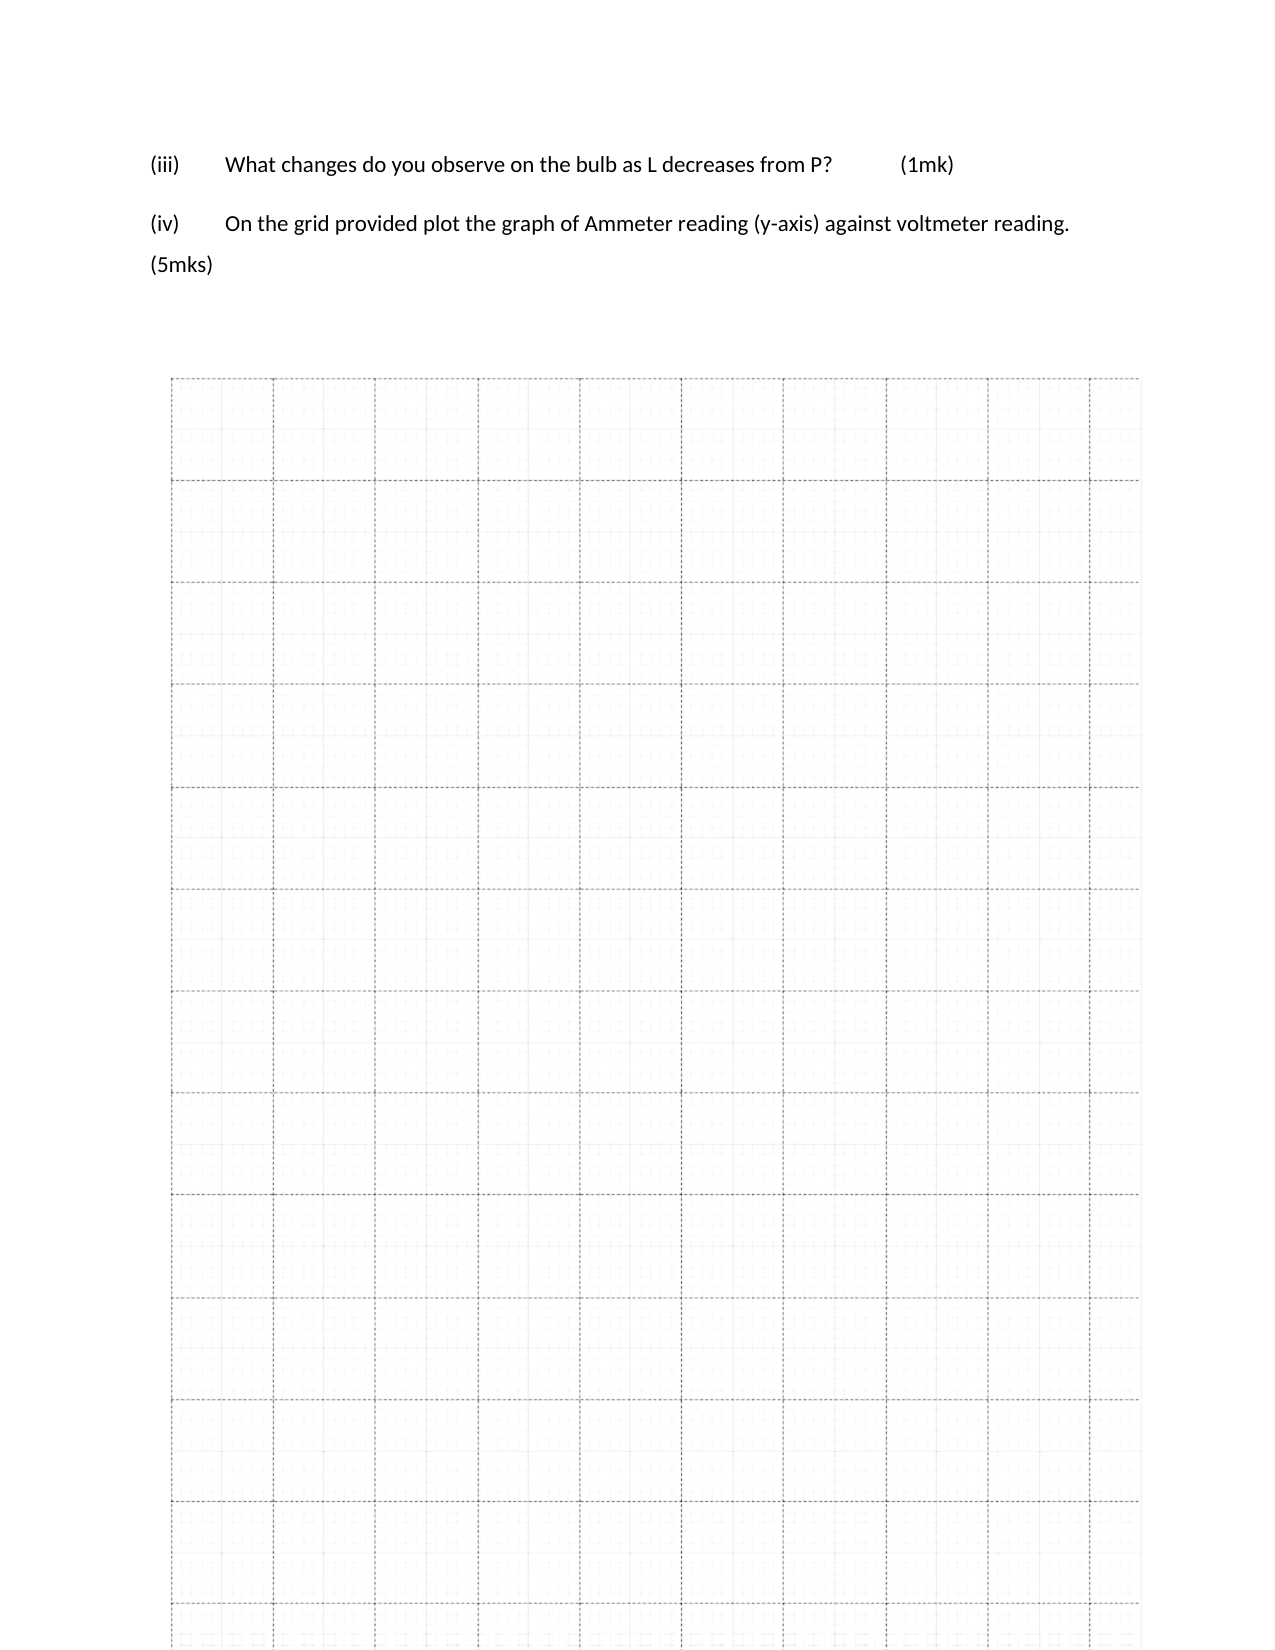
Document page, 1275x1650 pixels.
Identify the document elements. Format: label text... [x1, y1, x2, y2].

text (iii) What changes do you observe on the bulb as L decreases from P? (1mk) [150, 150, 1125, 178]
text (iv) On the grid provided plot the graph of Ammeter reading (y-axis) against voltmeter reading.(5mks) [150, 209, 1125, 279]
